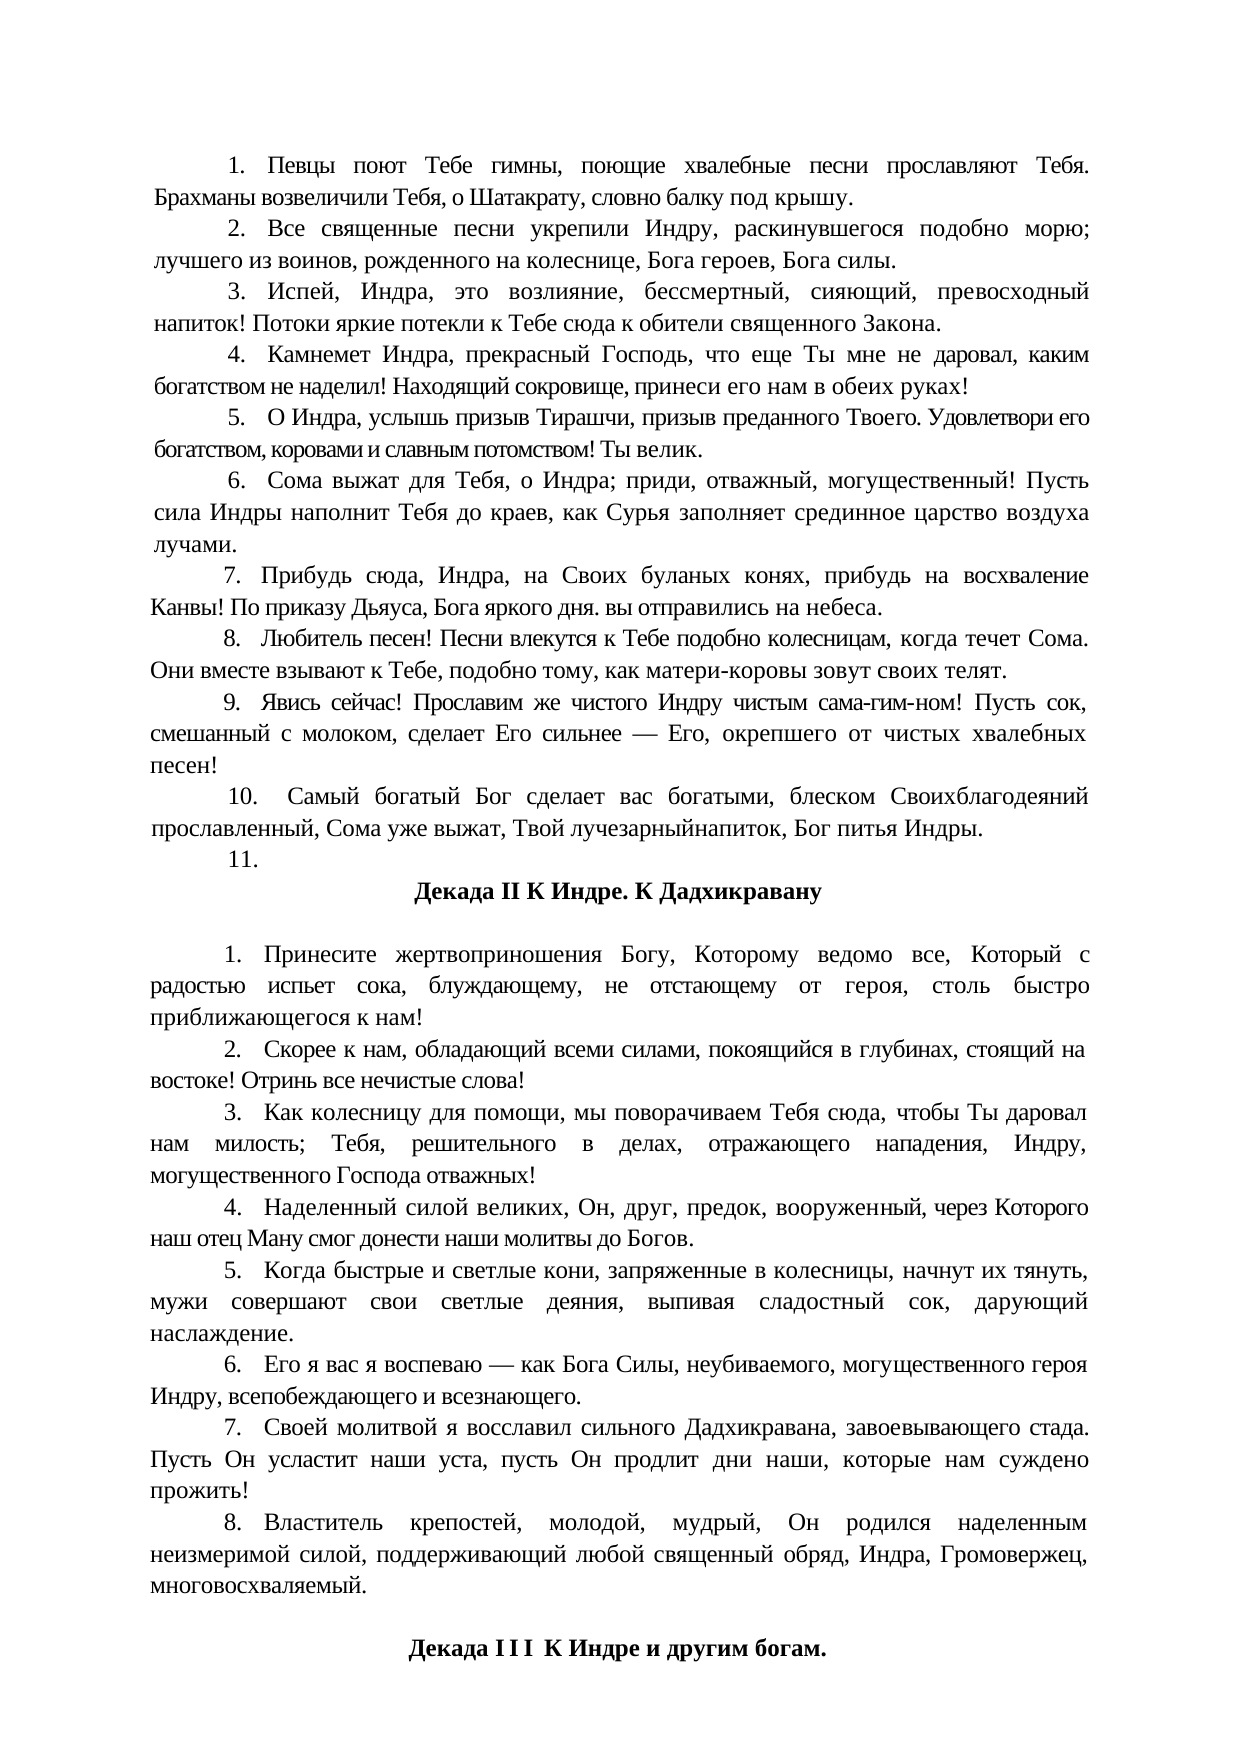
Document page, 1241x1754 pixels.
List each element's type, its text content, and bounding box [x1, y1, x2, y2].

list Наделенный силой великих, Он, друг, предок, вооруженный, через Которого наш отец Ману смог донести наши молитвы до Богов. [150, 1192, 1089, 1252]
list Певцы поют Тебе гимны, поющие хвалебные песни прославляют Тебя. Брахманы возвеличили Тебя, о Шатакрату, словно балку под крышу. [153, 150, 1090, 210]
list Скорее к нам, обладающий всеми силами, покоящийся в глубинах, стоящий на востоке! Отринь все нечистые слова! [150, 1034, 1087, 1094]
list О Индра, услышь призыв Тирашчи, призыв преданного Твоего. Удовлетвори его богатством, коровами и славным потомством! Ты велик. [153, 402, 1090, 463]
list Любитель песен! Песни влекутся к Тебе подобно колесницам, когда течет Сома. Они вместе взывают к Тебе, подобно тому, как матери-коровы зовут своих телят. [150, 623, 1089, 684]
list Его я вас я воспеваю — как Бога Силы, неубиваемого, могущественного героя Индру, всепобеждающего и всезнающего. [150, 1349, 1087, 1410]
list Испей, Индра, это возлияние, бессмертный, сияющий, превосходный напиток! Потоки яркие потекли к Тебе сюда к обители священного Закона. [153, 276, 1089, 337]
list Самый богатый Бог сделает вас богатыми, блеском Своихблагодеяний прославленный, Сома уже выжат, Твой лучезарныйнапиток, Бог питья Индры. [151, 781, 1089, 842]
list Властитель крепостей, молодой, мудрый, Он родился наделенным неизмеримой силой, поддерживающий любой священный обряд, Индра, Громовержец, многовосхваляемый. [150, 1507, 1088, 1599]
list Все священные песни укрепили Индру, раскинувшегося подобно морю; лучшего из воинов, рожденного на колеснице, Бога героев, Бога силы. [153, 213, 1090, 273]
text Декада II К Индре. К Дадхикравану [150, 876, 1086, 905]
list Своей молитвой я восславил сильного Дадхикравана, завоевывающего стада. Пусть Он усластит наши уста, пусть Он продлит дни наши, которые нам суждено прожить! [150, 1412, 1090, 1504]
text Декада III К Индре и другим богам. [150, 1633, 1085, 1662]
list Когда быстрые и светлые кони, запряженные в колесницы, начнут их тянуть, мужи совершают свои светлые деяния, выпивая сладостный сок, дарующий наслаждение. [150, 1255, 1088, 1347]
list Прибудь сюда, Индра, на Своих буланых конях, прибудь на восхваление Канвы! По приказу Дьяуса, Бога яркого дня. вы отправились на небеса. [150, 560, 1089, 621]
list Сома выжат для Тебя, о Индра; приди, отважный, могущественный! Пусть сила Индры наполнит Тебя до краев, как Сурья заполняет срединное царство воздуха лучами. [153, 466, 1090, 557]
list Как колесницу для помощи, мы поворачиваем Тебя сюда, чтобы Ты даровал нам милость; Тебя, решительного в делах, отражающего нападения, Индру, могущественного Господа отважных! [150, 1097, 1087, 1189]
list Камнемет Индра, прекрасный Господь, что еще Ты мне не даровал, каким богатством не наделил! Находящий сокровище, принеси его нам в обеих руках! [153, 339, 1090, 400]
list Принесите жертвоприношения Богу, Которому ведомо все, Который с радостью испьет сока, блуждающему, не отстающему от героя, столь быстро приближающегося к нам! [150, 939, 1090, 1031]
list Явись сейчас! Прославим же чистого Индру чистым сама-гим-ном! Пусть сок, смешанный с молоком, сделает Его сильнее — Его, окрепшего от чистых хвалебных песен! [150, 687, 1087, 778]
